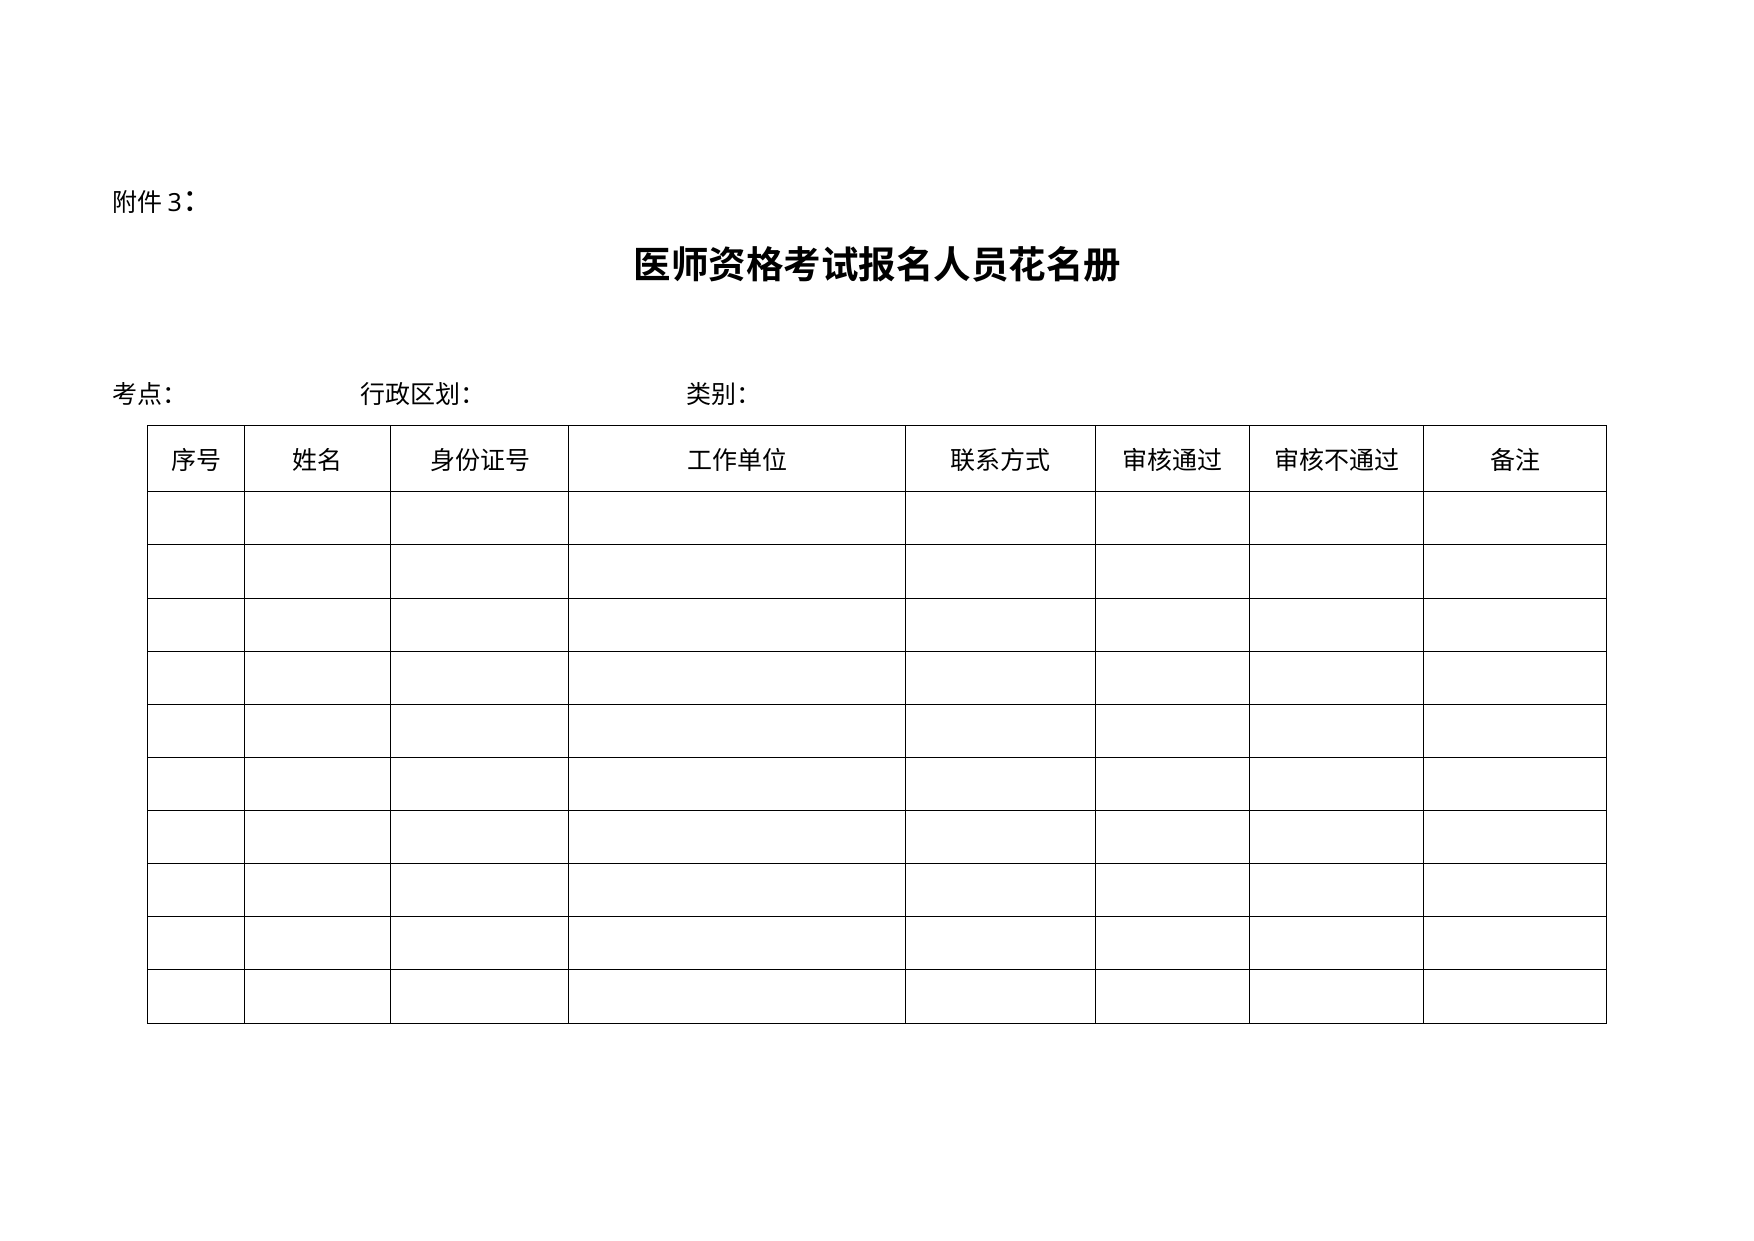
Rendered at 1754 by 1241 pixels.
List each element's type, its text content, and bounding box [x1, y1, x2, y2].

table_cell [148, 758, 244, 810]
table_cell [1096, 811, 1249, 863]
table_cell [245, 917, 390, 969]
table_cell [906, 545, 1095, 597]
table_header 序号 [148, 426, 244, 491]
table_cell [906, 599, 1095, 651]
table_cell [906, 864, 1095, 916]
table_cell [1096, 652, 1249, 704]
table_cell [245, 705, 390, 757]
table_cell [906, 492, 1095, 544]
table_cell [1250, 970, 1423, 1022]
table_cell [1096, 864, 1249, 916]
table_cell [148, 599, 244, 651]
table_cell [569, 758, 905, 810]
table_cell [391, 917, 568, 969]
table_cell [391, 970, 568, 1022]
table_cell [391, 545, 568, 597]
table_cell [245, 811, 390, 863]
table_cell [1096, 599, 1249, 651]
table_cell [569, 545, 905, 597]
table_cell [148, 811, 244, 863]
table_cell [1424, 652, 1606, 704]
table_cell [906, 652, 1095, 704]
table_cell [1250, 758, 1423, 810]
table_cell [1096, 917, 1249, 969]
table_cell [1424, 970, 1606, 1022]
table_cell [1096, 705, 1249, 757]
table_cell [1424, 705, 1606, 757]
table_cell [148, 652, 244, 704]
table_cell [1250, 599, 1423, 651]
table_cell [1250, 545, 1423, 597]
table_cell [1096, 492, 1249, 544]
table_cell [906, 705, 1095, 757]
table_cell [906, 811, 1095, 863]
table_cell [391, 758, 568, 810]
table_cell [391, 705, 568, 757]
table_cell [391, 652, 568, 704]
table_cell [1424, 545, 1606, 597]
table_cell [245, 758, 390, 810]
table_cell [245, 652, 390, 704]
table_cell [1250, 652, 1423, 704]
table_header 姓名 [245, 426, 390, 491]
text 医师资格考试报名人员花名册 [112, 230, 1641, 295]
table_cell [245, 599, 390, 651]
table_cell [906, 917, 1095, 969]
table_cell [148, 492, 244, 544]
table_cell [245, 970, 390, 1022]
table_header 备注 [1424, 426, 1606, 491]
table_cell [1250, 705, 1423, 757]
table_cell [1424, 492, 1606, 544]
table_cell [391, 599, 568, 651]
text 附件3： [112, 165, 1641, 230]
table_cell [245, 545, 390, 597]
table_cell [148, 917, 244, 969]
table_cell [569, 599, 905, 651]
table_cell [148, 545, 244, 597]
table_cell [148, 705, 244, 757]
table_cell [391, 492, 568, 544]
table_cell [1096, 970, 1249, 1022]
table_cell [569, 917, 905, 969]
table_header 联系方式 [906, 426, 1095, 491]
table_cell [1424, 917, 1606, 969]
table_cell [1424, 864, 1606, 916]
table_cell [906, 758, 1095, 810]
table_cell [1250, 492, 1423, 544]
table_cell [906, 970, 1095, 1022]
table_cell [569, 811, 905, 863]
table_cell [391, 864, 568, 916]
table_cell [569, 864, 905, 916]
table_header 审核通过 [1096, 426, 1249, 491]
table_cell [1250, 811, 1423, 863]
table_cell [569, 652, 905, 704]
table_cell [569, 492, 905, 544]
table_cell [245, 864, 390, 916]
table_header 审核不通过 [1250, 426, 1423, 491]
table_cell [569, 970, 905, 1022]
table_header 工作单位 [569, 426, 905, 491]
table_cell [1250, 917, 1423, 969]
table_cell [148, 864, 244, 916]
table_cell [1096, 545, 1249, 597]
text 考点： 行政区划： 类别： [112, 360, 1641, 425]
table_cell [1424, 758, 1606, 810]
table_cell [245, 492, 390, 544]
table_cell [391, 811, 568, 863]
table_cell [1096, 758, 1249, 810]
table_cell [569, 705, 905, 757]
table_cell [1250, 864, 1423, 916]
table_cell [1424, 599, 1606, 651]
table_cell [148, 970, 244, 1022]
table_header 身份证号 [391, 426, 568, 491]
table_cell [1424, 811, 1606, 863]
